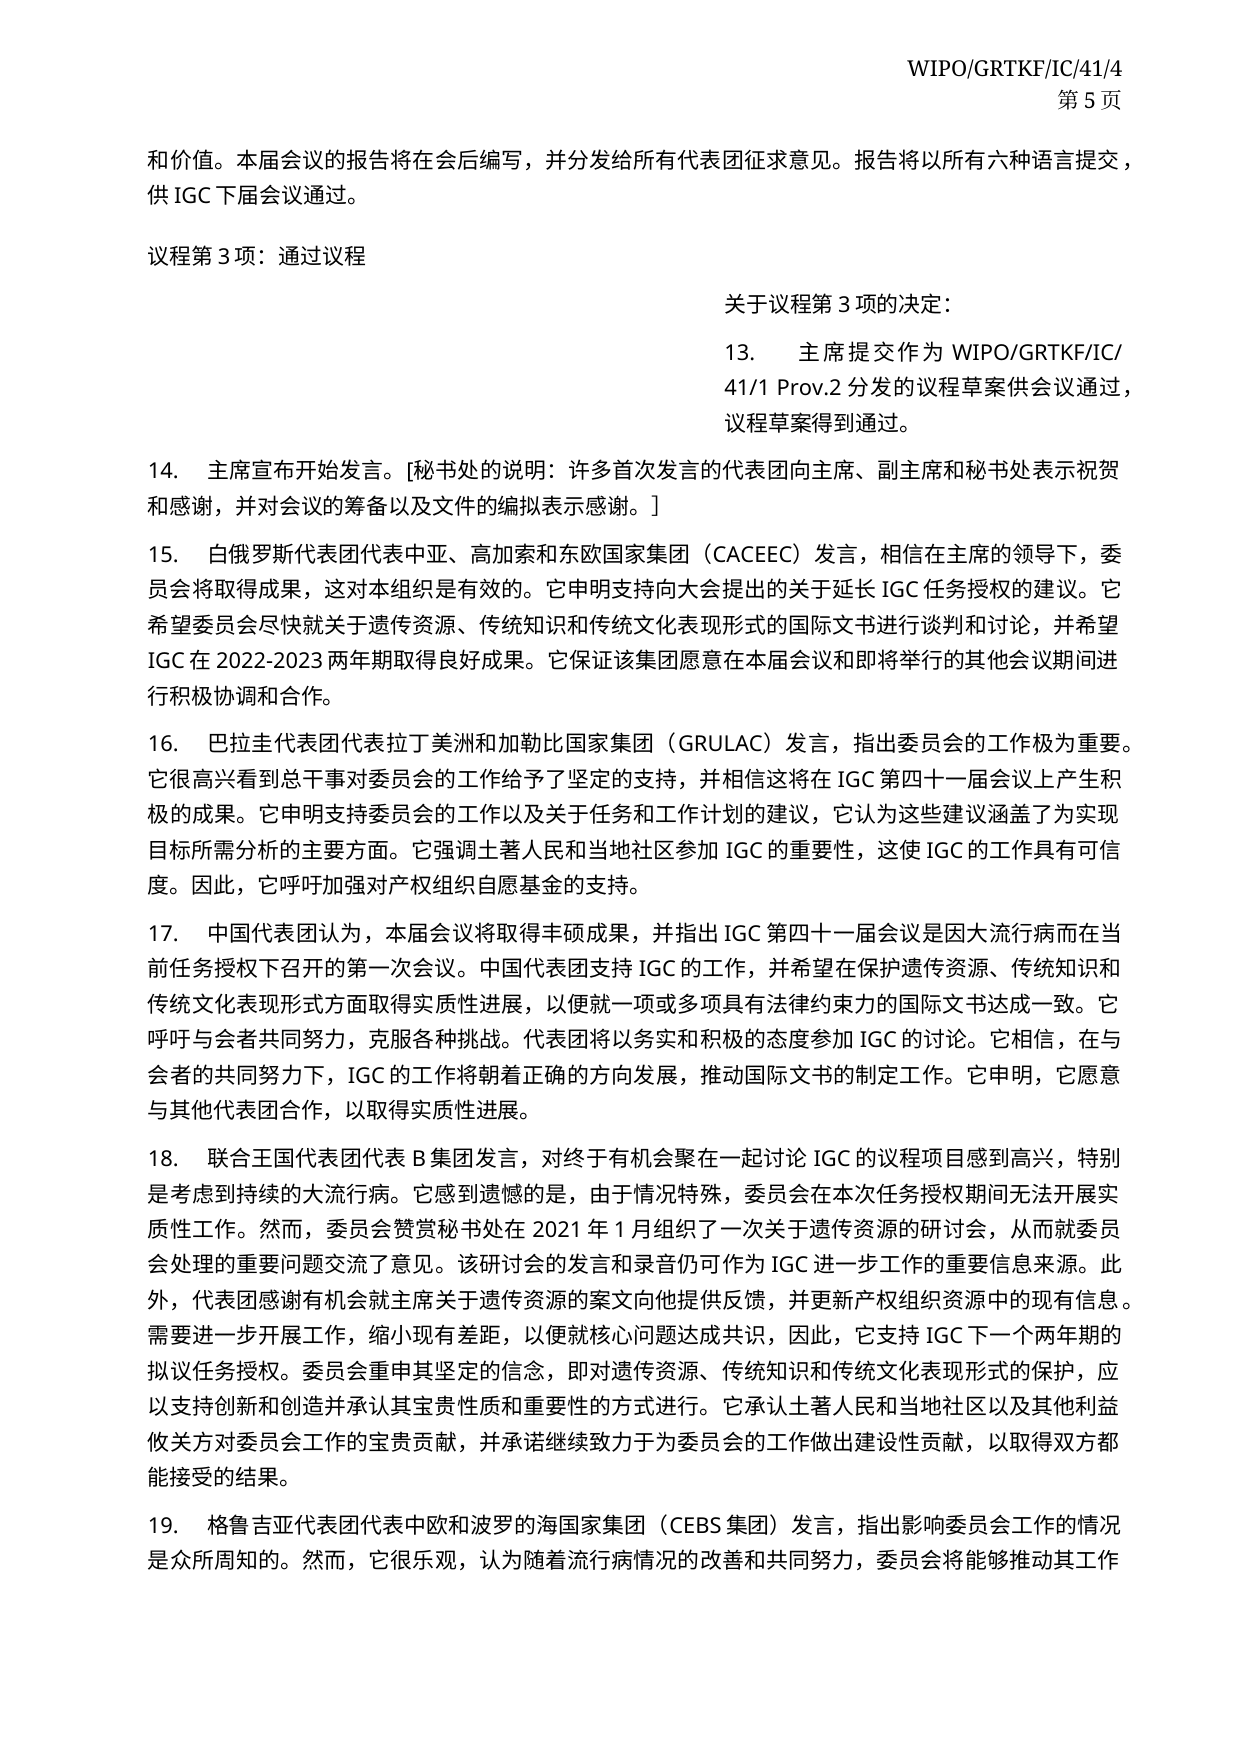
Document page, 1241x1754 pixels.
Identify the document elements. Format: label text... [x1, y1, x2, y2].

list 关于议程第3项的决定： [724, 283, 1122, 319]
list 巴拉圭代表团代表拉丁美洲和加勒比国家集团（GRULAC）发言，指出委员会的工作极为重要。它很高兴看到总干事对委员会的工作给予了坚定的支持，并相信这将在IGC第四十一届会议上产生积极的成果。它申明支持委员会的工作以及关于任务和工作计划的建议，它认为这些建议涵盖了为实现目标所需分析的主要方面。它强调土著人民和当地社区参加IGC的重要性，这使IGC的工作具有可信度。因此，它呼吁加强对产权组织自愿基金的支持。 [148, 723, 1122, 900]
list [148, 139, 1122, 210]
list 主席宣布开始发言。[秘书处的说明：许多首次发言的代表团向主席、副主席和秘书处表示祝贺和感谢，并对会议的筹备以及文件的编拟表示感谢。］ [148, 450, 1122, 521]
list 联合王国代表团代表B集团发言，对终于有机会聚在一起讨论IGC的议程项目感到高兴，特别是考虑到持续的大流行病。它感到遗憾的是，由于情况特殊，委员会在本次任务授权期间无法开展实质性工作。然而，委员会赞赏秘书处在2021年1月组织了一次关于遗传资源的研讨会，从而就委员会处理的重要问题交流了意见。该研讨会的发言和录音仍可作为IGC进一步工作的重要信息来源。此外，代表团感谢有机会就主席关于遗传资源的案文向他提供反馈，并更新产权组织资源中的现有信息。需要进一步开展工作，缩小现有差距，以便就核心问题达成共识，因此，它支持IGC下一个两年期的拟议任务授权。委员会重申其坚定的信念，即对遗传资源、传统知识和传统文化表现形式的保护，应以支持创新和创造并承认其宝贵性质和重要性的方式进行。它承认土著人民和当地社区以及其他利益攸关方对委员会工作的宝贵贡献，并承诺继续致力于为委员会的工作做出建设性贡献，以取得双方都能接受的结果。 [148, 1137, 1122, 1492]
subtitle 议程第3项：通过议程 [148, 235, 1122, 271]
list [148, 1504, 1122, 1575]
list 主席提交作为WIPO/GRTKF/IC/41/‌1 Prov.2分发的议程草案供会议通过，议程草案得到通过。 [724, 331, 1122, 437]
list 中国代表团认为，本届会议将取得丰硕成果，并指出IGC第四十一届会议是因大流行病而在当前任务授权下召开的第一次会议。中国代表团支持IGC的工作，并希望在保护遗传资源、传统知识和传统文化表现形式方面取得实质性进展，以便就一项或多项具有法律约束力的国际文书达成一致。它呼吁与会者共同努力，克服各种挑战。代表团将以务实和积极的态度参加IGC的讨论。它相信，在与会者的共同努力下，IGC的工作将朝着正确的方向发展，推动国际文书的制定工作。它申明，它愿意与其他代表团合作，以取得实质性进展。 [148, 912, 1122, 1125]
list 白俄罗斯代表团代表中亚、高加索和东欧国家集团（CACEEC）发言，相信在主席的领导下，委员会将取得成果，这对本组织是有效的。它申明支持向大会提出的关于延长IGC任务授权的建议。它希望委员会尽快就关于遗传资源、传统知识和传统文化表现形式的国际文书进行谈判和讨论，并希望IGC在2022-2023两年期取得良好成果。它保证该集团愿意在本届会议和即将举行的其他会议期间进行积极协调和合作。 [148, 533, 1122, 710]
